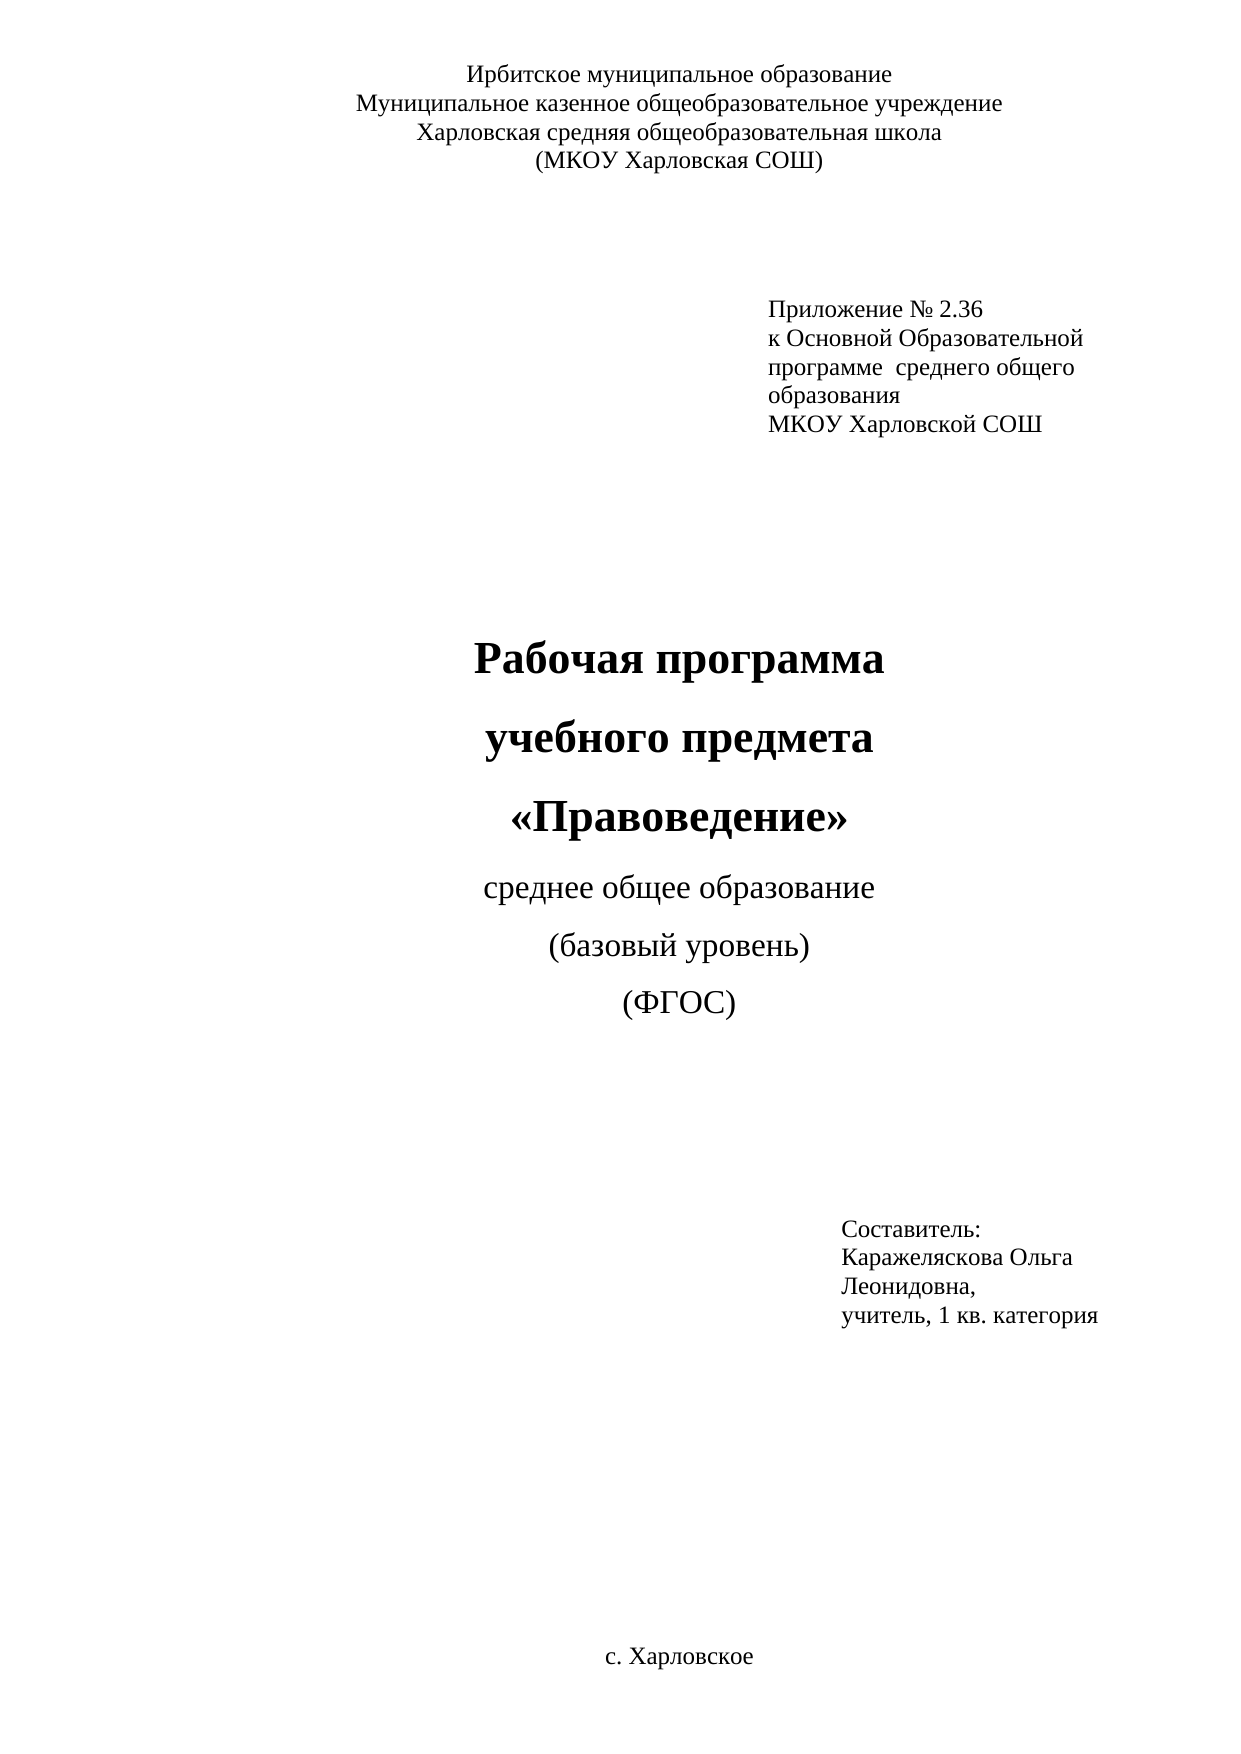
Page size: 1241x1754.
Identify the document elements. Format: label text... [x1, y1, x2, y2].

text среднее общее образование [177, 868, 1181, 906]
text МКОУ Харловской СОШ [768, 409, 1181, 438]
text Муниципальное казенное общеобразовательное учреждение [177, 88, 1181, 117]
text Составитель: [177, 1166, 1181, 1242]
text (МКОУ Харловская СОШ) [177, 145, 1181, 174]
text с. Харловское [177, 1641, 1181, 1670]
text Каражеляскова Ольга Леонидовна, учитель, 1 кв. категория [841, 1242, 1181, 1329]
text Харловская средняя общеобразовательная школа [177, 117, 1181, 145]
text «Правоведение» [177, 789, 1181, 841]
text Рабочая программа [177, 631, 1181, 683]
text учебного предмета [177, 710, 1181, 762]
text (ФГОС) [177, 983, 1181, 1021]
text Приложение № 2.36 [768, 294, 1181, 323]
text Ирбитское муниципальное образование [177, 59, 1181, 88]
text (базовый уровень) [177, 925, 1181, 964]
text к Основной Образовательной программе среднего общего образования [768, 323, 1181, 409]
